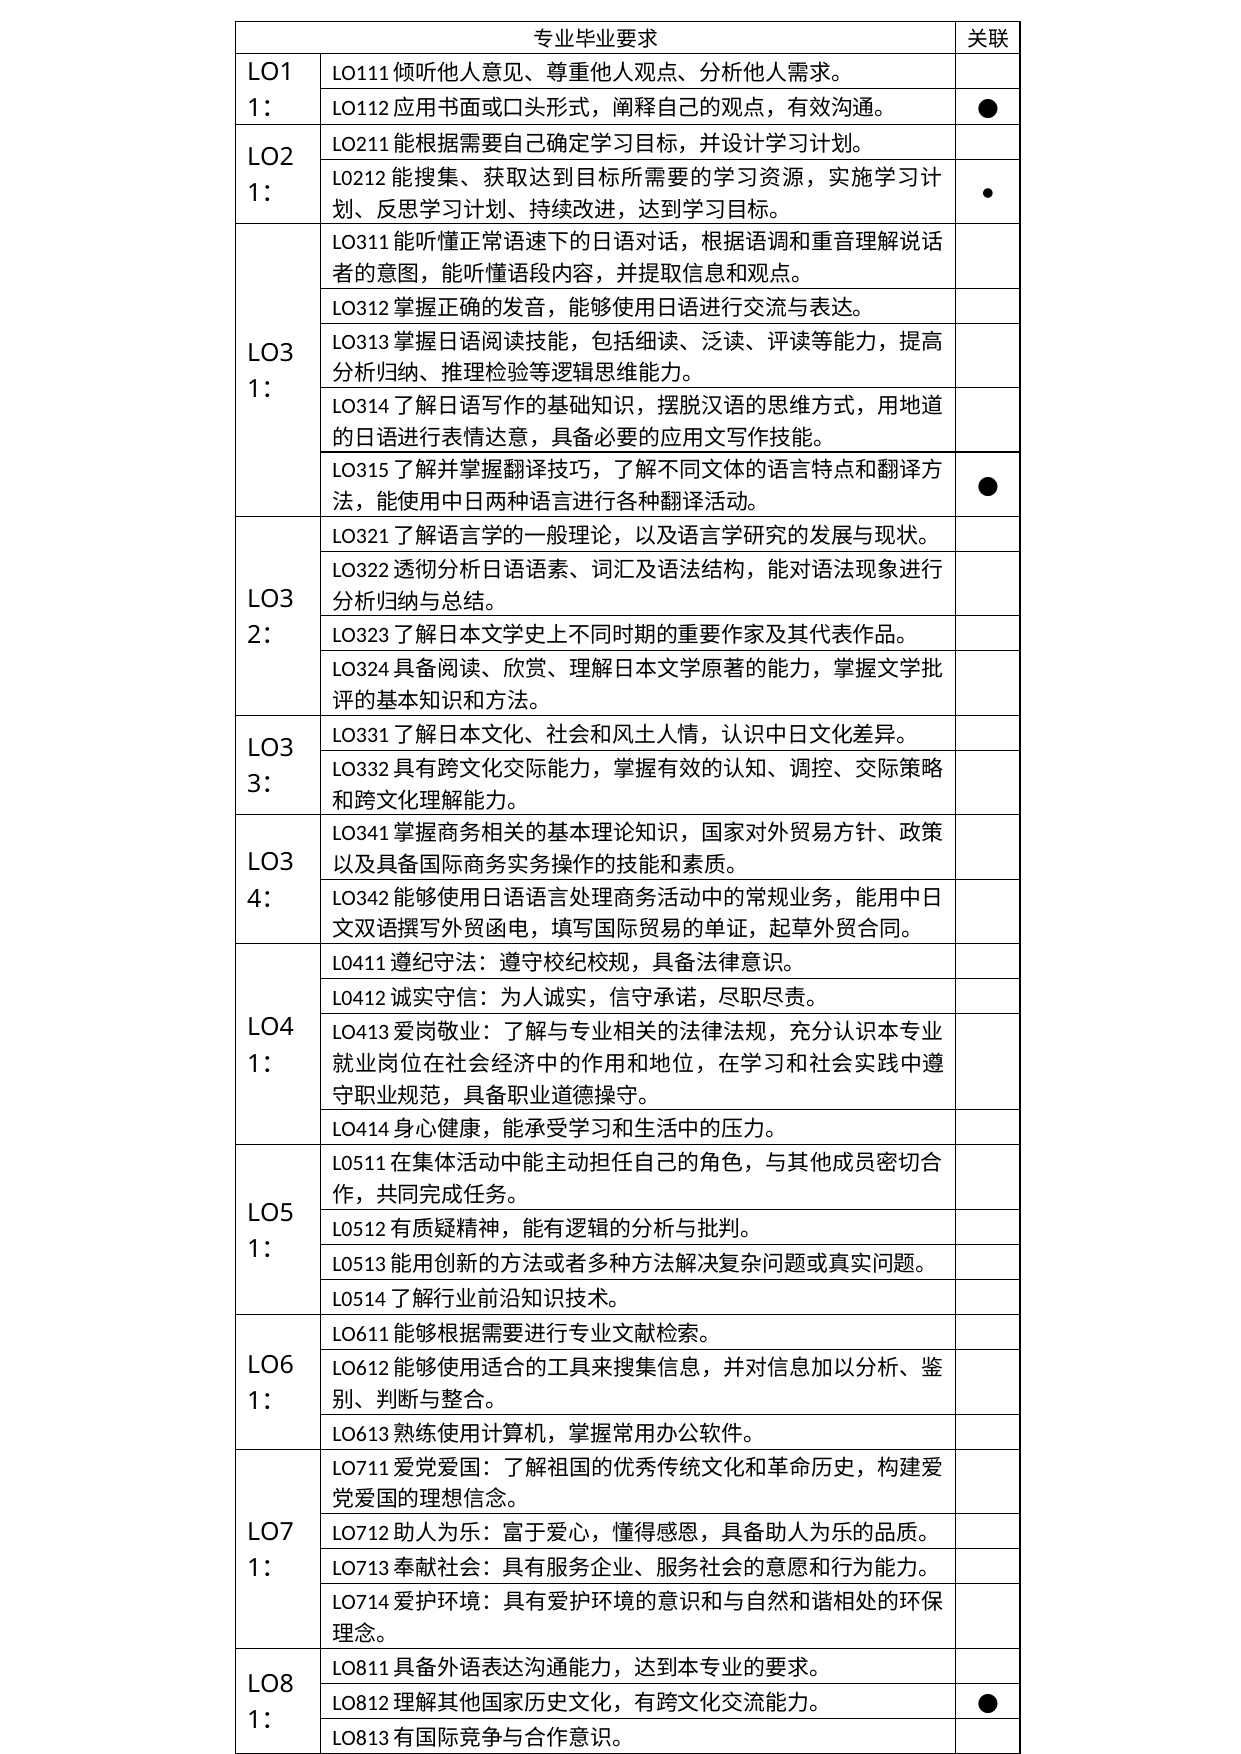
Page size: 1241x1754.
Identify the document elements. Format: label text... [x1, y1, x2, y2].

table_cell [956, 944, 1019, 978]
table_cell L0513 能用创新的方法或者多种方法解决复杂问题或真实问题。 [321, 1245, 955, 1279]
table_cell L0511在集体活动中能主动担任自己的角色，与其他成员密切合作，共同完成任务。 [321, 1145, 955, 1209]
table_cell [956, 616, 1019, 650]
table_cell LO111倾听他人意见、尊重他人观点、分析他人需求。 [321, 54, 955, 87]
table_cell [956, 1415, 1019, 1449]
table_cell [956, 979, 1019, 1013]
table_cell LO413爱岗敬业：了解与专业相关的法律法规，充分认识本专业就业岗位在社会经济中的作用和地位，在学习和社会实践中遵守职业规范，具备职业道德操守。 [321, 1014, 955, 1109]
table_cell [956, 651, 1019, 715]
table_cell LO81： [236, 1649, 320, 1753]
table_cell [956, 1649, 1019, 1683]
table_cell ● [956, 1684, 1019, 1718]
table_cell [956, 552, 1019, 615]
table_cell [956, 1210, 1019, 1244]
table_cell LO714爱护环境：具有爱护环境的意识和与自然和谐相处的环保理念。 [321, 1584, 955, 1648]
table_cell ● [956, 160, 1019, 223]
table_cell LO41： [236, 944, 320, 1144]
table_cell LO32： [236, 517, 320, 715]
table_cell [956, 815, 1019, 879]
table_cell LO311能听懂正常语速下的日语对话，根据语调和重音理解说话者的意图，能听懂语段内容，并提取信息和观点。 [321, 224, 955, 288]
table_cell [956, 1245, 1019, 1279]
table_cell L0212能搜集、获取达到目标所需要的学习资源，实施学习计划、反思学习计划、持续改进，达到学习目标。 [321, 160, 955, 223]
table_cell LO342能够使用日语语言处理商务活动中的常规业务，能用中日文双语撰写外贸函电，填写国际贸易的单证，起草外贸合同。 [321, 880, 955, 943]
table_cell LO331了解日本文化、社会和风土人情，认识中日文化差异。 [321, 716, 955, 750]
table_cell LO314了解日语写作的基础知识，摆脱汉语的思维方式，用地道的日语进行表情达意，具备必要的应用文写作技能。 [321, 388, 955, 451]
table_header 关联 [956, 22, 1019, 52]
table_cell LO813有国际竞争与合作意识。 [321, 1719, 955, 1753]
table_cell LO341掌握商务相关的基本理论知识，国家对外贸易方针、政策以及具备国际商务实务操作的技能和素质。 [321, 815, 955, 879]
table_cell [956, 1145, 1019, 1209]
table_cell L0411遵纪守法：遵守校纪校规，具备法律意识。 [321, 944, 955, 978]
table_cell [956, 880, 1019, 943]
table_cell ● [956, 89, 1019, 124]
table_cell LO112应用书面或口头形式，阐释自己的观点，有效沟通。 [321, 89, 955, 124]
table_cell L0514了解行业前沿知识技术。 [321, 1280, 955, 1314]
table_cell LO211能根据需要自己确定学习目标，并设计学习计划。 [321, 125, 955, 159]
table_cell [956, 324, 1019, 387]
table_cell LO612能够使用适合的工具来搜集信息，并对信息加以分析、鉴别、判断与整合。 [321, 1350, 955, 1413]
table_cell [956, 1110, 1019, 1144]
table_cell [956, 1280, 1019, 1314]
table_cell LO812理解其他国家历史文化，有跨文化交流能力。 [321, 1684, 955, 1718]
table_cell LO711爱党爱国：了解祖国的优秀传统文化和革命历史，构建爱党爱国的理想信念。 [321, 1450, 955, 1513]
table_cell [956, 1350, 1019, 1413]
table_cell [956, 1315, 1019, 1349]
table_cell LO315了解并掌握翻译技巧，了解不同文体的语言特点和翻译方法，能使用中日两种语言进行各种翻译活动。 [321, 453, 955, 516]
table_cell L0512 有质疑精神，能有逻辑的分析与批判。 [321, 1210, 955, 1244]
table_cell LO61： [236, 1315, 320, 1449]
table_cell [956, 517, 1019, 551]
table_cell LO323了解日本文学史上不同时期的重要作家及其代表作品。 [321, 616, 955, 650]
table_cell LO324具备阅读、欣赏、理解日本文学原著的能力，掌握文学批评的基本知识和方法。 [321, 651, 955, 715]
table_cell LO322透彻分析日语语素、词汇及语法结构，能对语法现象进行分析归纳与总结。 [321, 552, 955, 615]
table_cell [956, 1450, 1019, 1513]
table_cell [956, 1514, 1019, 1548]
table_cell ● [956, 453, 1019, 516]
table_cell LO713奉献社会：具有服务企业、服务社会的意愿和行为能力。 [321, 1549, 955, 1583]
table_cell [956, 54, 1019, 87]
table_cell LO33： [236, 716, 320, 814]
table_cell LO321了解语言学的一般理论，以及语言学研究的发展与现状。 [321, 517, 955, 551]
table_cell [956, 289, 1019, 323]
table_cell [956, 388, 1019, 451]
table_cell LO31： [236, 224, 320, 516]
table_cell L0412 诚实守信：为人诚实，信守承诺，尽职尽责。 [321, 979, 955, 1013]
table_cell LO611能够根据需要进行专业文献检索。 [321, 1315, 955, 1349]
table_cell LO312掌握正确的发音，能够使用日语进行交流与表达。 [321, 289, 955, 323]
table_cell [956, 716, 1019, 750]
table_cell LO71： [236, 1450, 320, 1648]
table_cell LO11： [236, 54, 320, 124]
table_cell LO313掌握日语阅读技能，包括细读、泛读、评读等能力，提高分析归纳、推理检验等逻辑思维能力。 [321, 324, 955, 387]
table_cell LO34： [236, 815, 320, 943]
table_cell LO712助人为乐：富于爱心，懂得感恩，具备助人为乐的品质。 [321, 1514, 955, 1548]
table_header 专业毕业要求 [236, 22, 955, 52]
table_cell [956, 1719, 1019, 1753]
table_cell [956, 224, 1019, 288]
table_cell [956, 1584, 1019, 1648]
table_cell LO332具有跨文化交际能力，掌握有效的认知、调控、交际策略和跨文化理解能力。 [321, 751, 955, 814]
table_cell LO613熟练使用计算机，掌握常用办公软件。 [321, 1415, 955, 1449]
table_cell [956, 125, 1019, 159]
table_cell [956, 751, 1019, 814]
table_cell LO811具备外语表达沟通能力，达到本专业的要求。 [321, 1649, 955, 1683]
table_cell [956, 1549, 1019, 1583]
table_cell LO414身心健康，能承受学习和生活中的压力。 [321, 1110, 955, 1144]
table_cell LO21： [236, 125, 320, 223]
table_cell LO51： [236, 1145, 320, 1314]
table_cell [956, 1014, 1019, 1109]
